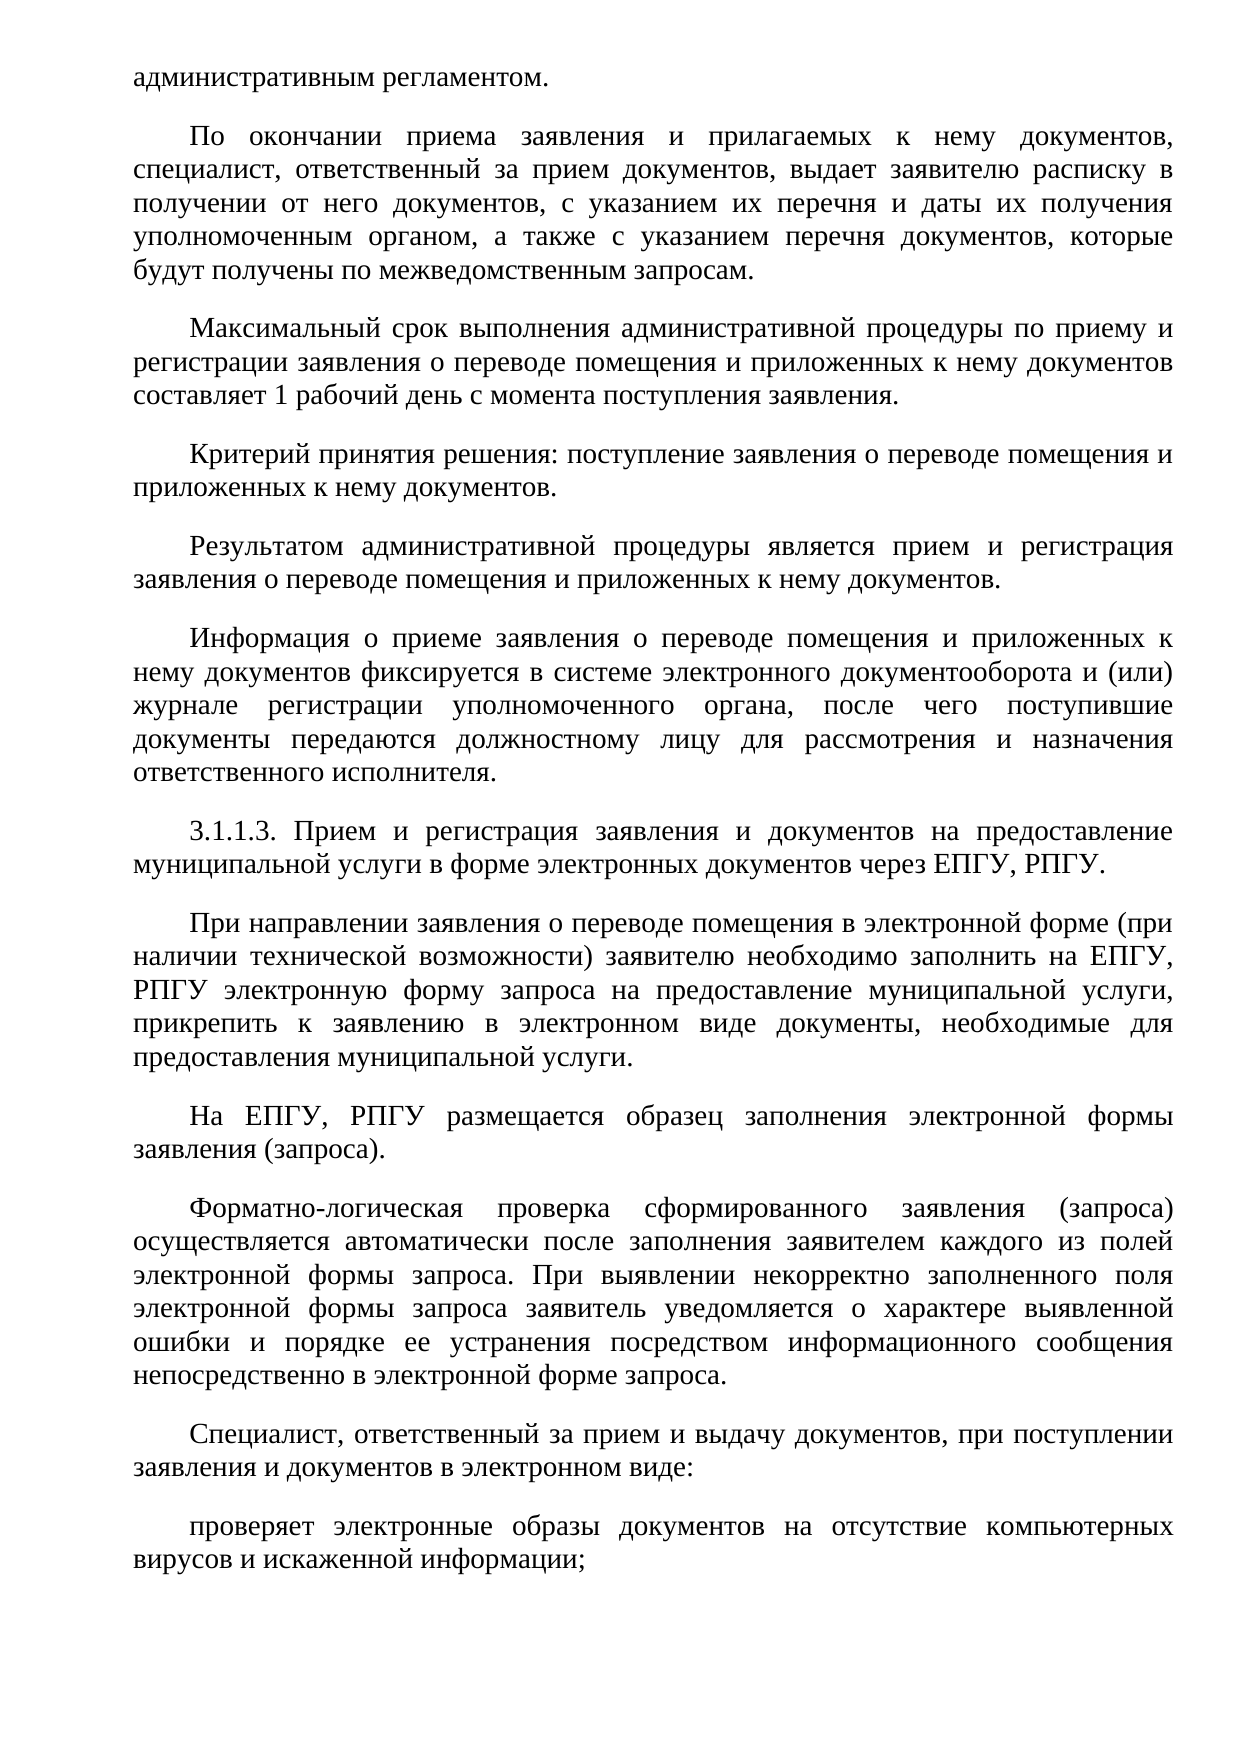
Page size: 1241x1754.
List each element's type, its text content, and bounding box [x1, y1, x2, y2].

text Критерий принятия решения: поступление заявления о переводе помещения и приложенных к нему документов. [133, 436, 1174, 503]
text Информация о приеме заявления о переводе помещения и приложенных к нему документов фиксируется в системе электронного документооборота и (или) журнале регистрации уполномоченного органа, после чего поступившие документы передаются должностному лицу для рассмотрения и назначения ответственного исполнителя. [133, 620, 1174, 788]
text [133, 59, 1174, 93]
text Максимальный срок выполнения административной процедуры по приему и регистрации заявления о переводе помещения и приложенных к нему документов составляет 1 рабочий день с момента поступления заявления. [133, 310, 1174, 411]
text На ЕПГУ, РПГУ размещается образец заполнения электронной формы заявления (запроса). [133, 1098, 1174, 1165]
text Результатом административной процедуры является прием и регистрация заявления о переводе помещения и приложенных к нему документов. [133, 528, 1174, 595]
text По окончании приема заявления и прилагаемых к нему документов, специалист, ответственный за прием документов, выдает заявителю расписку в получении от него документов, с указанием их перечня и даты их получения уполномоченным органом, а также с указанием перечня документов, которые будут получены по межведомственным запросам. [133, 118, 1174, 285]
text 3.1.1.3. Прием и регистрация заявления и документов на предоставление муниципальной услуги в форме электронных документов через ЕПГУ, РПГУ. [133, 813, 1174, 880]
text проверяет электронные образы документов на отсутствие компьютерных вирусов и искаженной информации; [133, 1508, 1174, 1575]
text Форматно-логическая проверка сформированного заявления (запроса) осуществляется автоматически после заполнения заявителем каждого из полей электронной формы запроса. При выявлении некорректно заполненного поля электронной формы запроса заявитель уведомляется о характере выявленной ошибки и порядке ее устранения посредством информационного сообщения непосредственно в электронной форме запроса. [133, 1190, 1174, 1391]
text Специалист, ответственный за прием и выдачу документов, при поступлении заявления и документов в электронном виде: [133, 1416, 1174, 1483]
text При направлении заявления о переводе помещения в электронной форме (при наличии технической возможности) заявителю необходимо заполнить на ЕПГУ, РПГУ электронную форму запроса на предоставление муниципальной услуги, прикрепить к заявлению в электронном виде документы, необходимые для предоставления муниципальной услуги. [133, 905, 1174, 1073]
